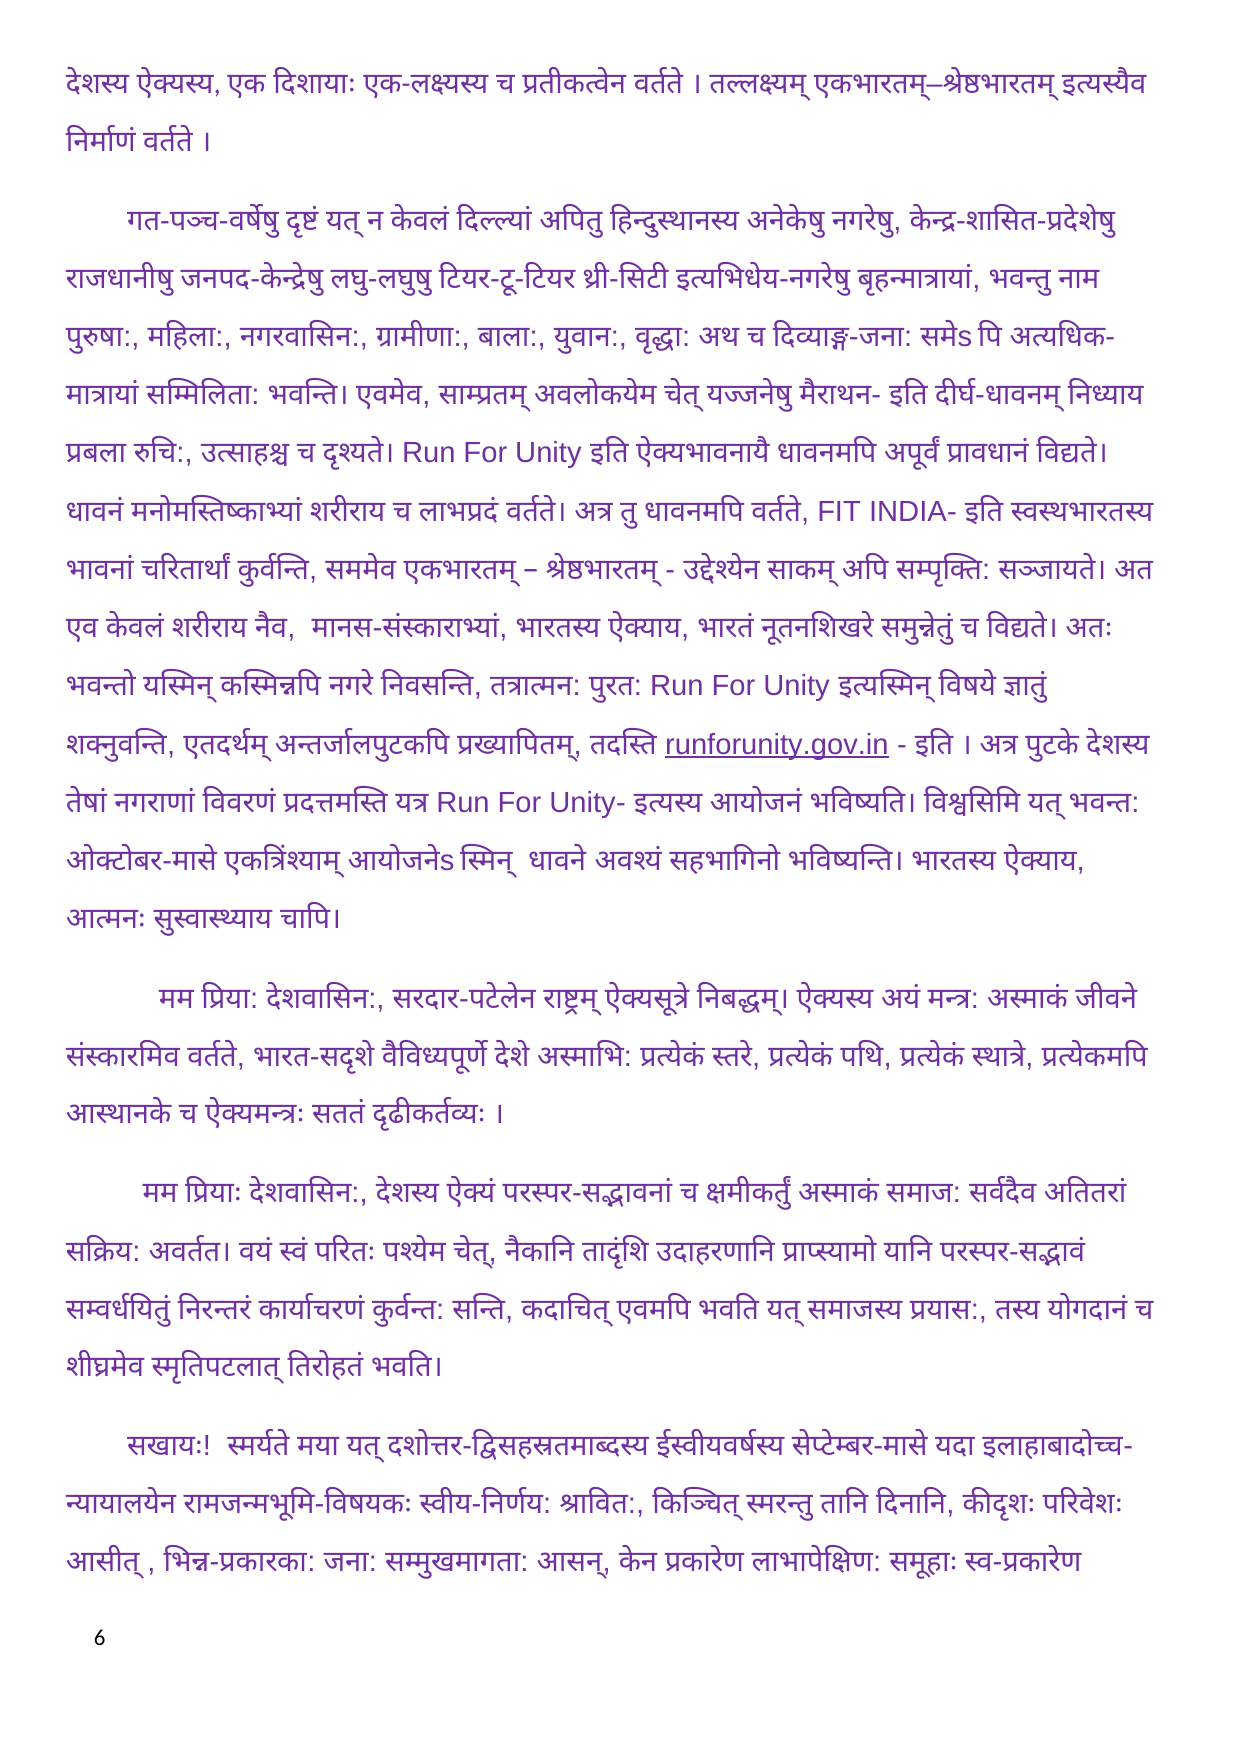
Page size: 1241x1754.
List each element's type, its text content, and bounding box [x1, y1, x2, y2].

text मम प्रियाः देशवासिन:, देशस्य ऐक्यं परस्पर-सद्भावनां च क्षमीकर्तुं अस्माकं समाज: सर्वदैव अतितरां सक्रिय: अवर्तत। वयं स्वं परितः पश्येम चेत्, नैकानि तादृंशि उदाहरणानि प्राप्स्यामो यानि परस्पर-सद्भावं सम्वर्धयितुं निरन्तरं कार्याचरणं कुर्वन्त: सन्ति, कदाचित् एवमपि भवति यत् समाजस्य प्रयास:, तस्य योगदानं च शीघ्रमेव स्मृतिपटलात् तिरोहतं भवति। [66, 1175, 1162, 1388]
text गत-पञ्च-वर्षेषु दृष्टं यत् न केवलं दिल्ल्यां अपितु हिन्दुस्थानस्य अनेकेषु नगरेषु, केन्द्र-शासित-प्रदेशेषु राजधानीषु जनपद-केन्द्रेषु लघु-लघुषु टियर-टू-टियर थ्री-सिटी इत्यभिधेय-नगरेषु बृहन्मात्रायां, भवन्तु नाम पुरुषा:, महिला:, नगरवासिन:, ग्रामीणा:, बाला:, युवान:, वृद्धा: अथ च दिव्याङ्ग-जना: समेsपि अत्यधिक-मात्रायां सम्मिलिता: भवन्ति। एवमेव, साम्प्रतम् अवलोकयेम चेत् यज्जनेषु मैराथन- इति दीर्घ-धावनम् निध्याय प्रबला रुचि:, उत्साहश्च च दृश्यते। Run For Unity इति ऐक्यभावनायै धावनमपि अपूर्वं प्रावधानं विद्यते। धावनं मनोमस्तिष्काभ्यां शरीराय च लाभप्रदं वर्तते। अत्र तु धावनमपि वर्तते, FIT INDIA- इति स्वस्थभारतस्य भावनां चरितार्थां कुर्वन्ति, सममेव एकभारतम् – श्रेष्ठभारतम् - उद्देश्येन साकम् अपि सम्पृक्ति: सञ्जायते। अत एव केवलं शरीराय नैव, मानस-संस्काराभ्यां, भारतस्य ऐक्याय, भारतं नूतनशिखरे समुन्नेतुं च विद्यते। अतः भवन्तो यस्मिन् कस्मिन्नपि नगरे निवसन्ति, तत्रात्मन: पुरत: Run For Unity इत्यस्मिन् विषये ज्ञातुं शक्नुवन्ति, एतदर्थम् अन्तर्जालपुटकपि प्रख्यापितम्, तदस्ति runforunity.gov.in - इति । अत्र पुटके देशस्य तेषां नगराणां विवरणं प्रदत्तमस्ति यत्र Run For Unity- इत्यस्य आयोजनं भविष्यति। विश्वसिमि यत् भवन्त: ओक्टोबर-मासे एकत्रिंश्याम् आयोजनेsस्मिन् धावने अवश्यं सहभागिनो भविष्यन्ति। भारतस्य ऐक्याय, आत्मनः सुस्वास्थ्याय चापि। [66, 203, 1162, 941]
text मम प्रिया: देशवासिन:, सरदार-पटेलेन राष्ट्रम् ऐक्यसूत्रे निबद्धम्। ऐक्यस्य अयं मन्त्र: अस्माकं जीवने संस्कारमिव वर्तते, भारत-सदृशे वैविध्यपूर्णे देशे अस्माभि: प्रत्येकं स्तरे, प्रत्येकं पथि, प्रत्येकं स्थात्रे, प्रत्येकमपि आस्थानके च ऐक्यमन्त्रः सततं दृढीकर्तव्यः । [66, 981, 1162, 1136]
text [66, 1428, 1162, 1583]
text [66, 66, 1162, 163]
